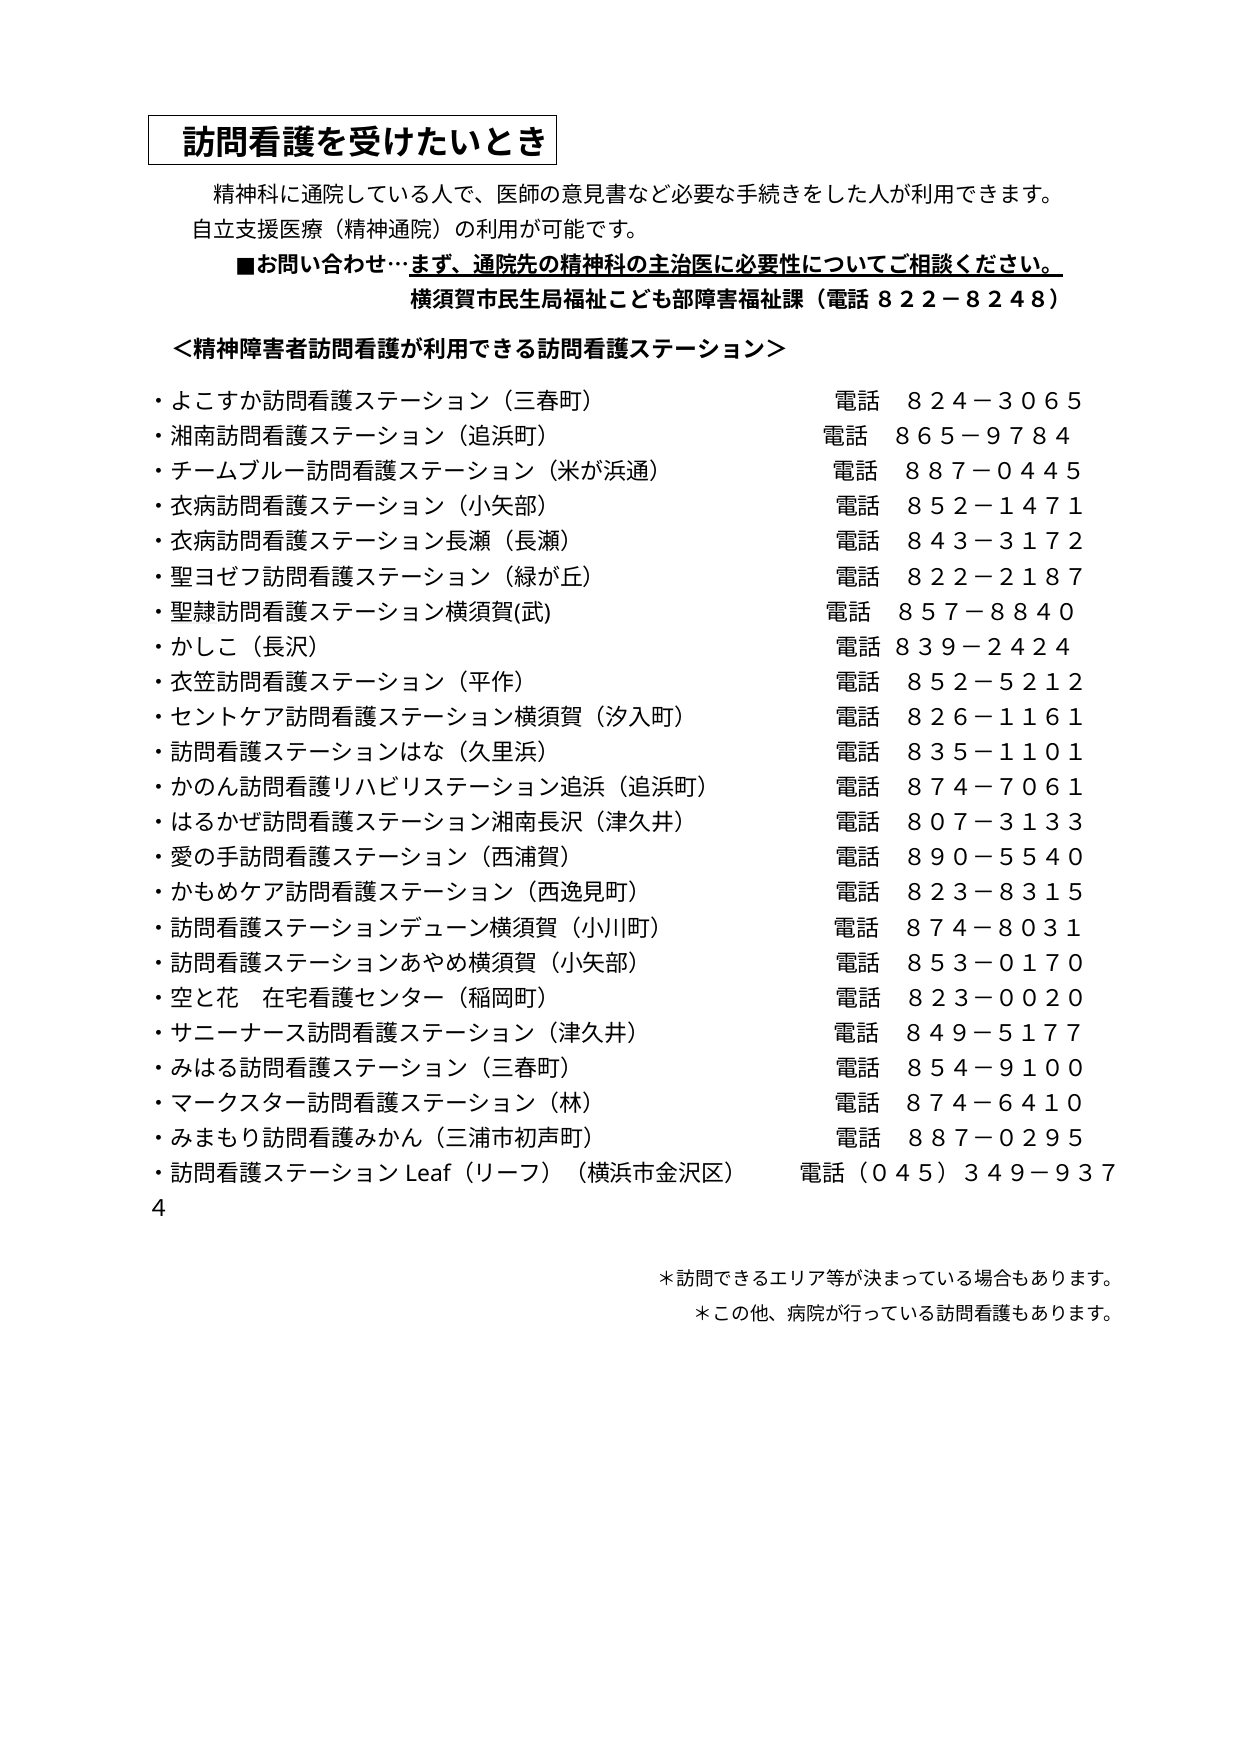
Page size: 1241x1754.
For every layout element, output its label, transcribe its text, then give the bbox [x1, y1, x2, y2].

text ＊この他、病院が行っている訪問看護もあります。 [148, 1294, 1122, 1330]
text ・訪問看護ステーションあやめ横須賀（小矢部） 電話 ８５３－０１７０ [148, 943, 1122, 979]
text 訪問看護を受けたいとき [148, 105, 1122, 175]
text ・聖隷訪問看護ステーション横須賀(武) 電話 ８５７－８８４０ [148, 592, 1122, 628]
text ・聖ヨゼフ訪問看護ステーション（緑が丘） 電話 ８２２－２１８７ [148, 557, 1122, 592]
text ・みまもり訪問看護みかん（三浦市初声町） 電話 ８８７－０２９５ [148, 1119, 1122, 1154]
text ・かしこ（長沢） 電話 ８３９－２４２４ [148, 628, 1122, 663]
text ・マークスター訪問看護ステーション（林） 電話 ８７４－６４１０ [148, 1084, 1122, 1119]
text ・空と花 在宅看護センター（稲岡町） 電話 ８２３－００２０ [148, 979, 1122, 1014]
text ・かのん訪問看護リハビリステーション追浜（追浜町） 電話 ８７４－７０６１ [148, 768, 1122, 803]
text 横須賀市民生局福祉こども部障害福祉課（電話 ８２２－８２４８） [148, 280, 1122, 315]
text ・訪問看護ステーションはな（久里浜） 電話 ８３５－１１０１ [148, 733, 1122, 768]
text ・チームブルー訪問看護ステーション（米が浜通） 電話 ８８７－０４４５ [148, 452, 1122, 487]
text ・かもめケア訪問看護ステーション（西逸見町） 電話 ８２３－８３１５ [148, 873, 1122, 908]
text ■お問い合わせ…まず、通院先の精神科の主治医に必要性についてご相談ください。 [148, 245, 1122, 280]
text ＜精神障害者訪問看護が利用できる訪問看護ステーション＞ [148, 330, 1122, 365]
text ・セントケア訪問看護ステーション横須賀（汐入町） 電話 ８２６－１１６１ [148, 698, 1122, 733]
text ・衣病訪問看護ステーション（小矢部） 電話 ８５２－１４７１ [148, 487, 1122, 522]
text ＊訪問できるエリア等が決まっている場合もあります。 [148, 1259, 1122, 1294]
text ・みはる訪問看護ステーション（三春町） 電話 ８５４－９１００ [148, 1049, 1122, 1084]
text ・衣病訪問看護ステーション長瀬（長瀬） 電話 ８４３－３１７２ [148, 522, 1122, 557]
text ・訪問看護ステーションLeaf（リーフ）（横浜市金沢区） 電話（０４５）３４９－９３７４ [148, 1154, 1122, 1224]
text ・衣笠訪問看護ステーション（平作） 電話 ８５２－５２１２ [148, 663, 1122, 698]
text ・はるかぜ訪問看護ステーション湘南長沢（津久井） 電話 ８０７－３１３３ [148, 803, 1122, 838]
text ・よこすか訪問看護ステーション（三春町） 電話 ８２４－３０６５ [148, 382, 1122, 417]
text 精神科に通院している人で、医師の意見書など必要な手続きをした人が利用できます。 [148, 175, 1122, 210]
text ・訪問看護ステーションデューン横須賀（小川町） 電話 ８７４－８０３１ [148, 908, 1122, 943]
text ・愛の手訪問看護ステーション（西浦賀） 電話 ８９０－５５４０ [148, 838, 1122, 873]
text 自立支援医療（精神通院）の利用が可能です。 [148, 210, 1122, 245]
text ・サニーナース訪問看護ステーション（津久井） 電話 ８４９－５１７７ [148, 1014, 1122, 1049]
text ・湘南訪問看護ステーション（追浜町） 電話 ８６５－９７８４ [148, 417, 1122, 452]
